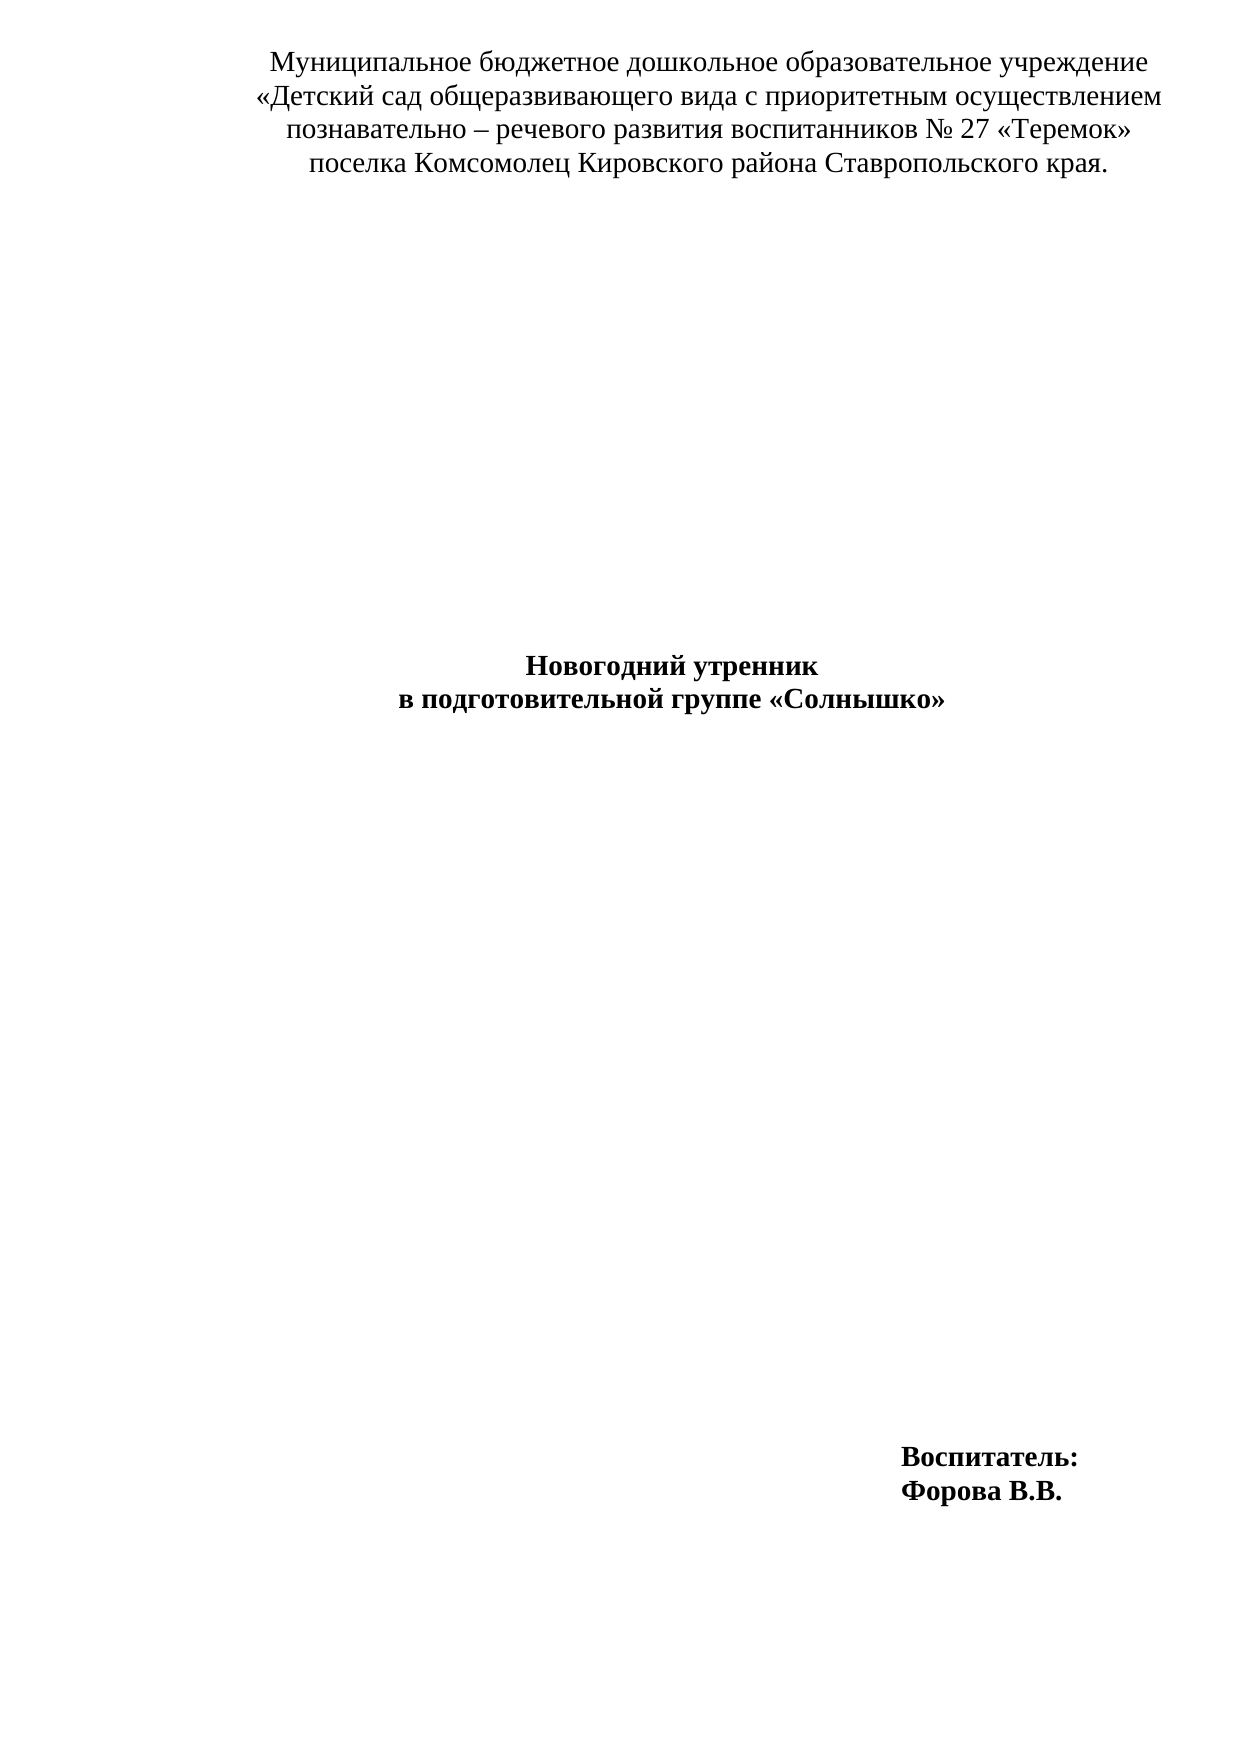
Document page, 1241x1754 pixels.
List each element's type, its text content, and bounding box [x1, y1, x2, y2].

text Муниципальное бюджетное дошкольное образовательное учреждение [177, 44, 1167, 78]
text «Детский сад общеразвивающего вида с приоритетным осуществлением [177, 78, 1167, 111]
text Новогодний утренник [177, 648, 1167, 682]
text Воспитатель: Форова В.В. [901, 1439, 1167, 1506]
text познавательно – речевого развития воспитанников № 27 «Теремок» [177, 111, 1167, 145]
text поселка Комсомолец Кировского района Ставропольского края. [177, 145, 1167, 178]
text в подготовительной группе «Солнышко» [177, 682, 1167, 715]
